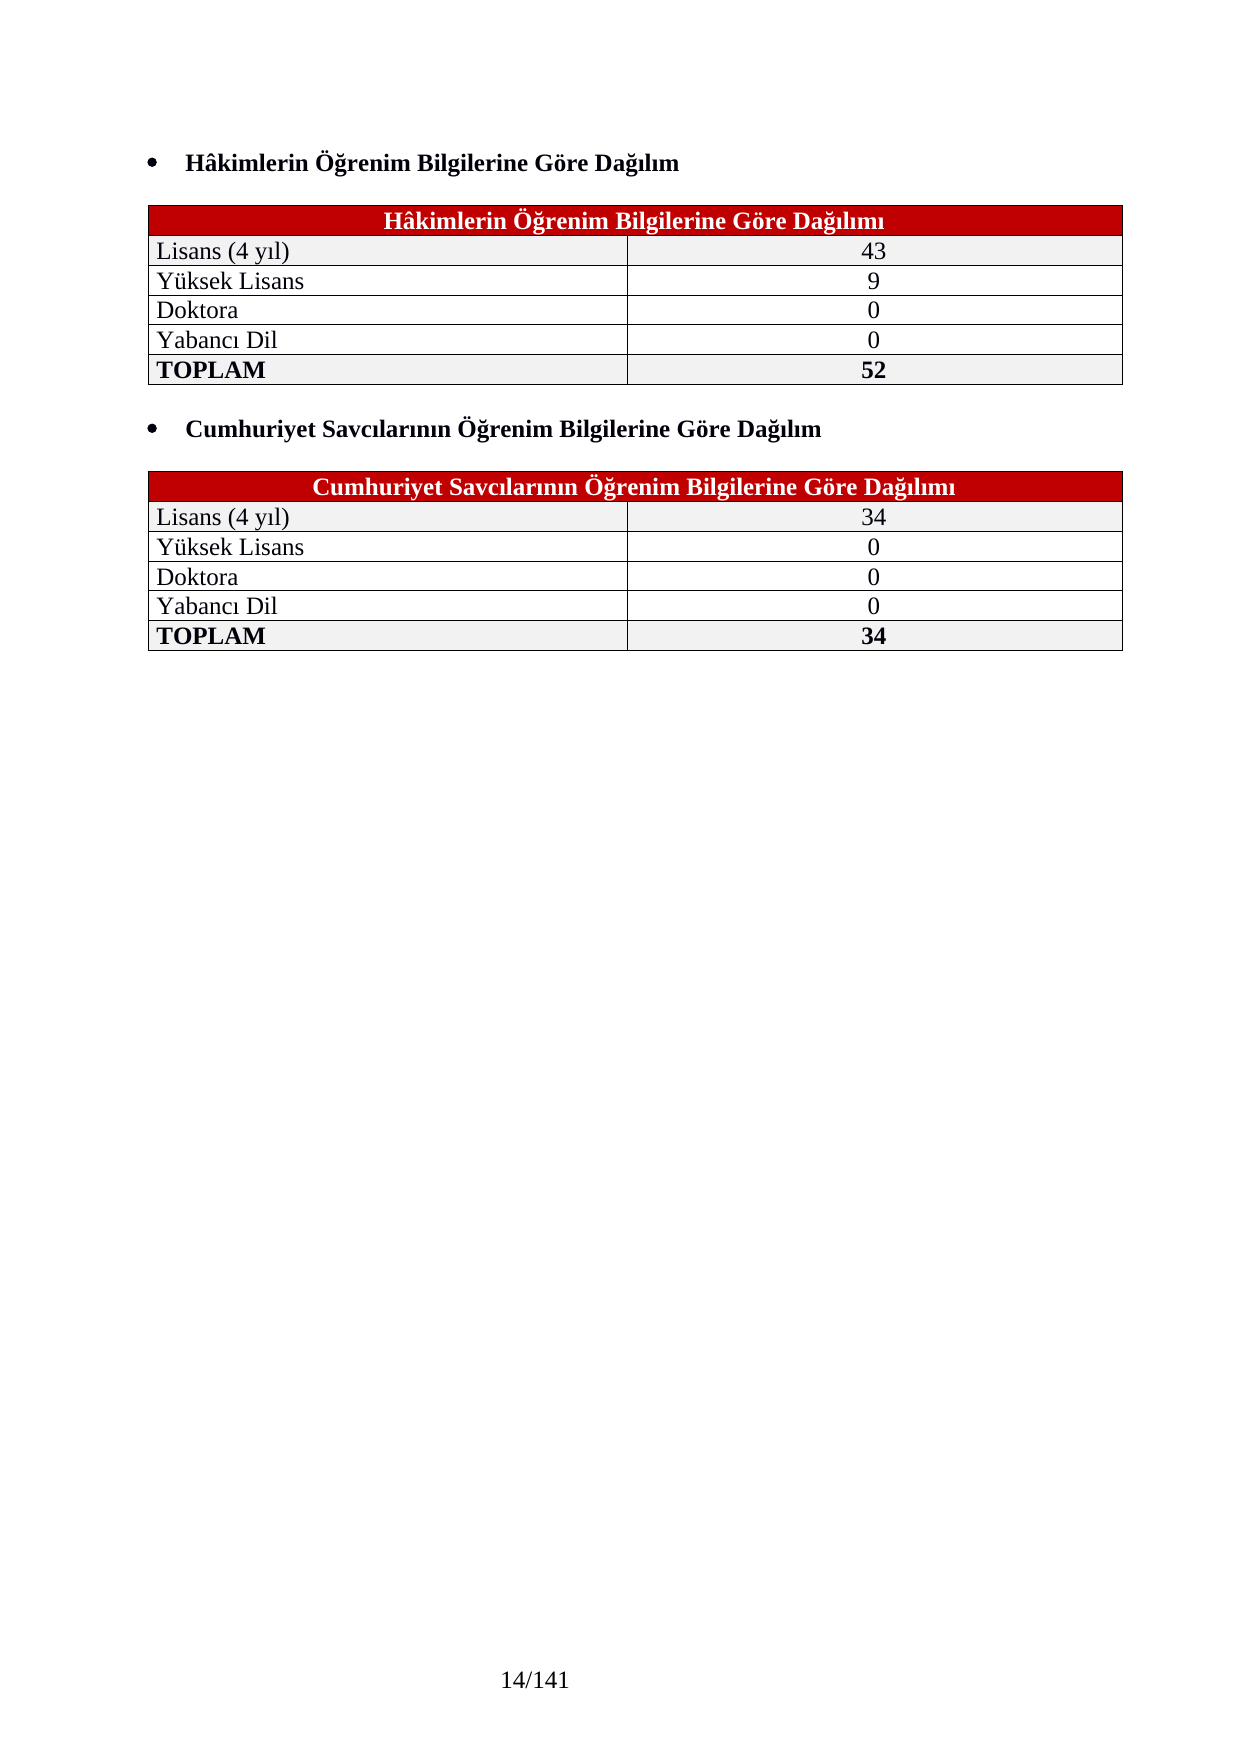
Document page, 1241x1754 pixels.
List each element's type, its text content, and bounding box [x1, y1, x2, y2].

table_cell TOPLAM [149, 355, 627, 384]
table_cell 43 [628, 236, 1122, 265]
table_cell Doktora [149, 296, 627, 324]
table_cell 0 [628, 325, 1122, 354]
table_cell Lisans (4 yıl) [149, 502, 627, 531]
table_cell Yabancı Dil [149, 325, 627, 354]
table_cell Yüksek Lisans [149, 266, 627, 294]
table_cell 0 [628, 532, 1122, 561]
table_cell 0 [628, 296, 1122, 324]
table_cell Yüksek Lisans [149, 532, 627, 561]
table_cell 0 [628, 591, 1122, 620]
table_cell Yabancı Dil [149, 591, 627, 620]
table_cell Lisans (4 yıl) [149, 236, 627, 265]
table_cell Doktora [149, 562, 627, 590]
table_cell 9 [628, 266, 1122, 294]
list Cumhuriyet Savcılarının Öğrenim Bilgilerine Göre Dağılım [148, 414, 1093, 442]
table_header Cumhuriyet Savcılarının Öğrenim Bilgilerine Göre Dağılımı [149, 472, 1122, 501]
table_cell 34 [628, 502, 1122, 531]
table_cell TOPLAM [149, 621, 627, 650]
table_header Hâkimlerin Öğrenim Bilgilerine Göre Dağılımı [149, 206, 1122, 235]
table_cell 34 [628, 621, 1122, 650]
list Hâkimlerin Öğrenim Bilgilerine Göre Dağılım [148, 148, 1093, 176]
table_cell 52 [628, 355, 1122, 384]
table_cell 0 [628, 562, 1122, 590]
